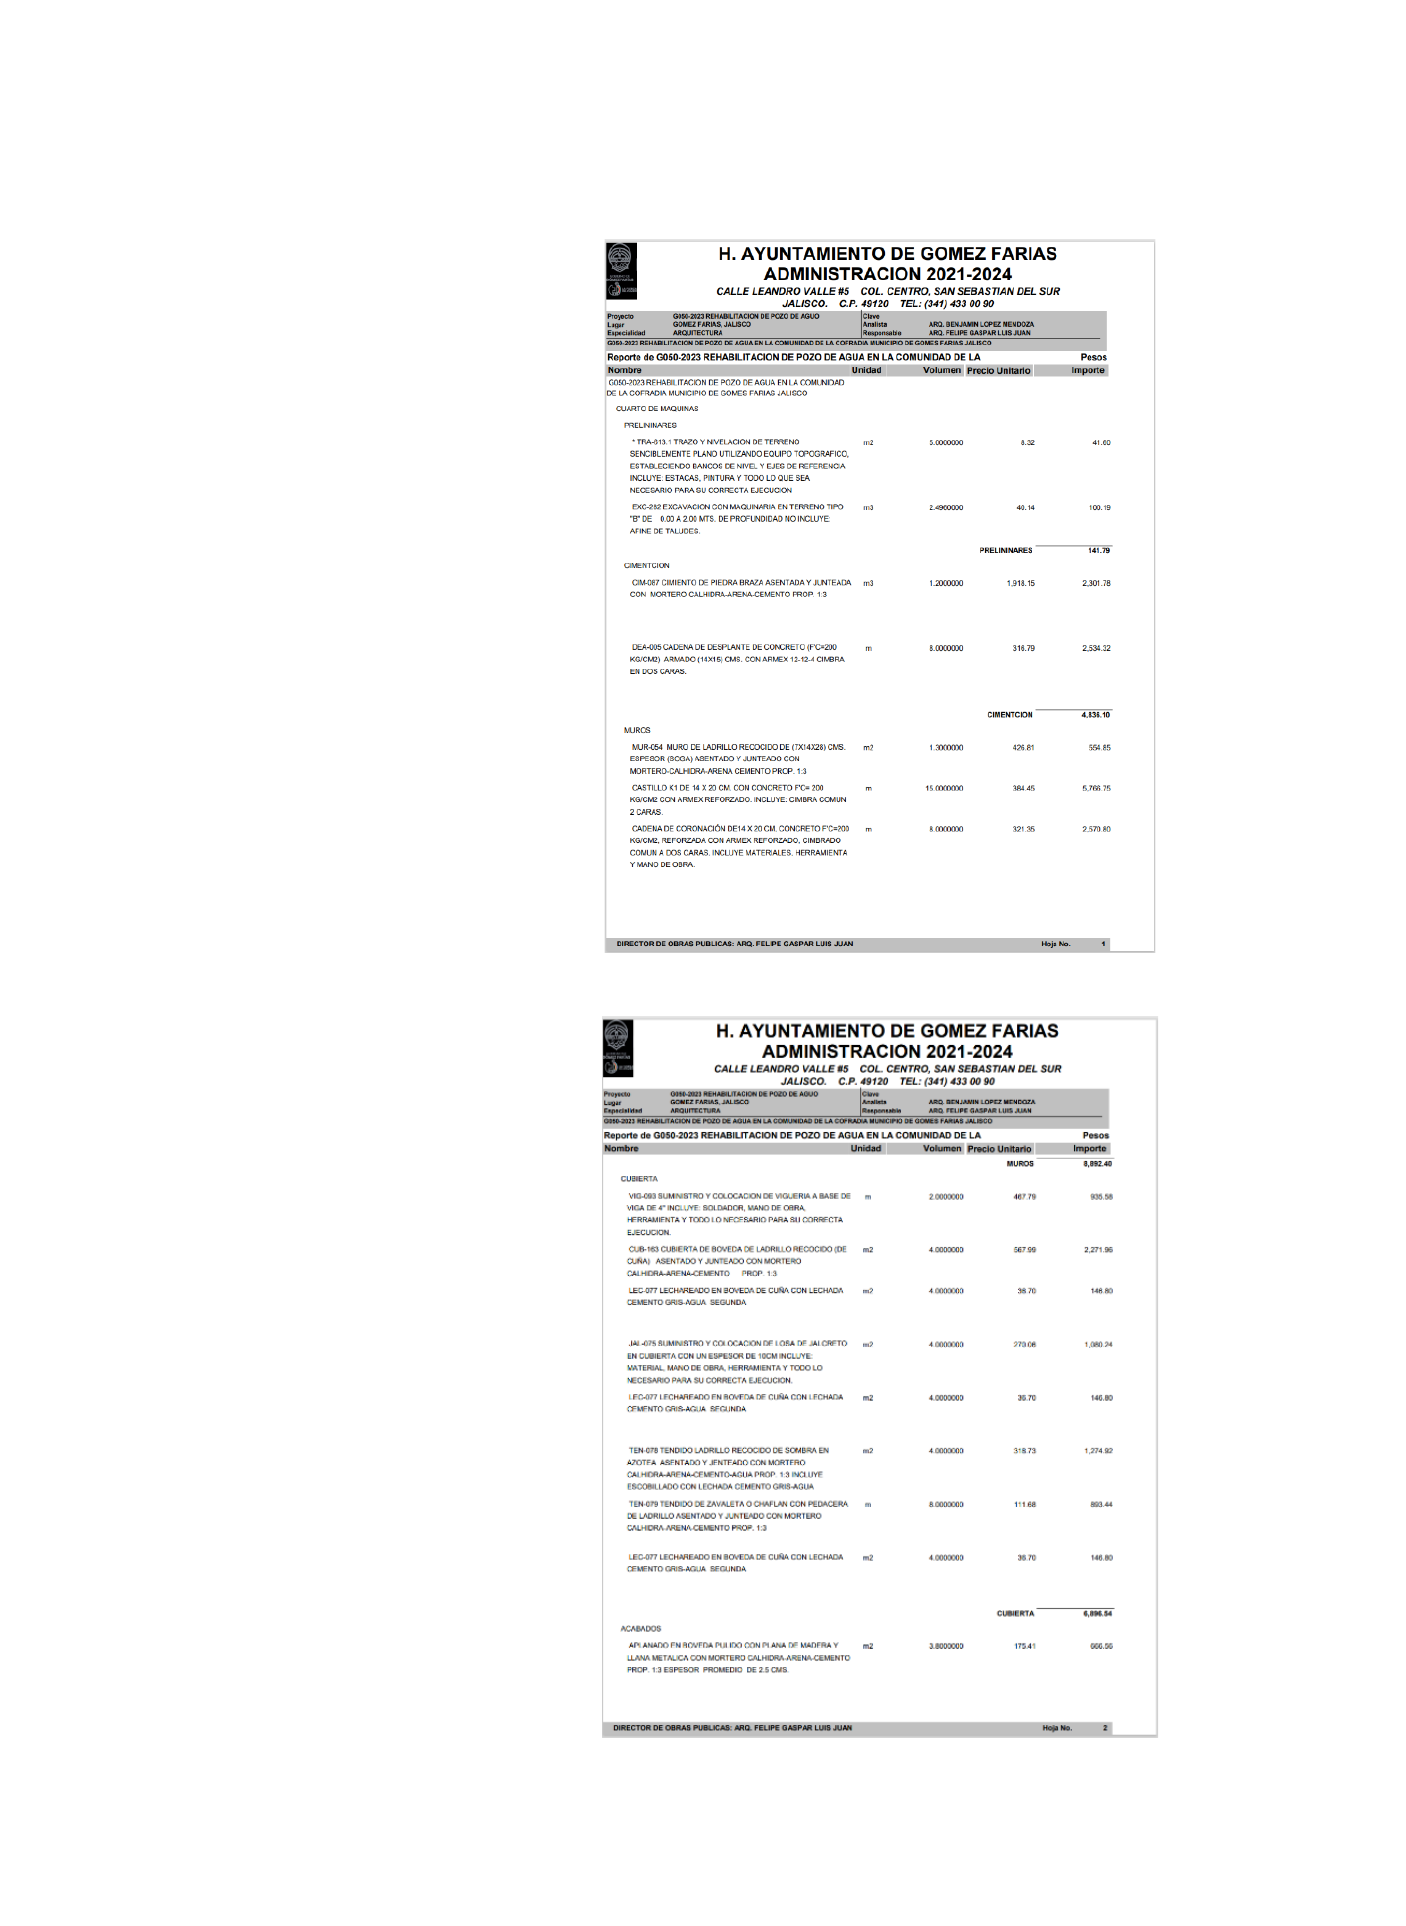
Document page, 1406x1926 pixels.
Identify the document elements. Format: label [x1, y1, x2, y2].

picture [604, 239, 1156, 953]
picture [602, 1016, 1159, 1738]
